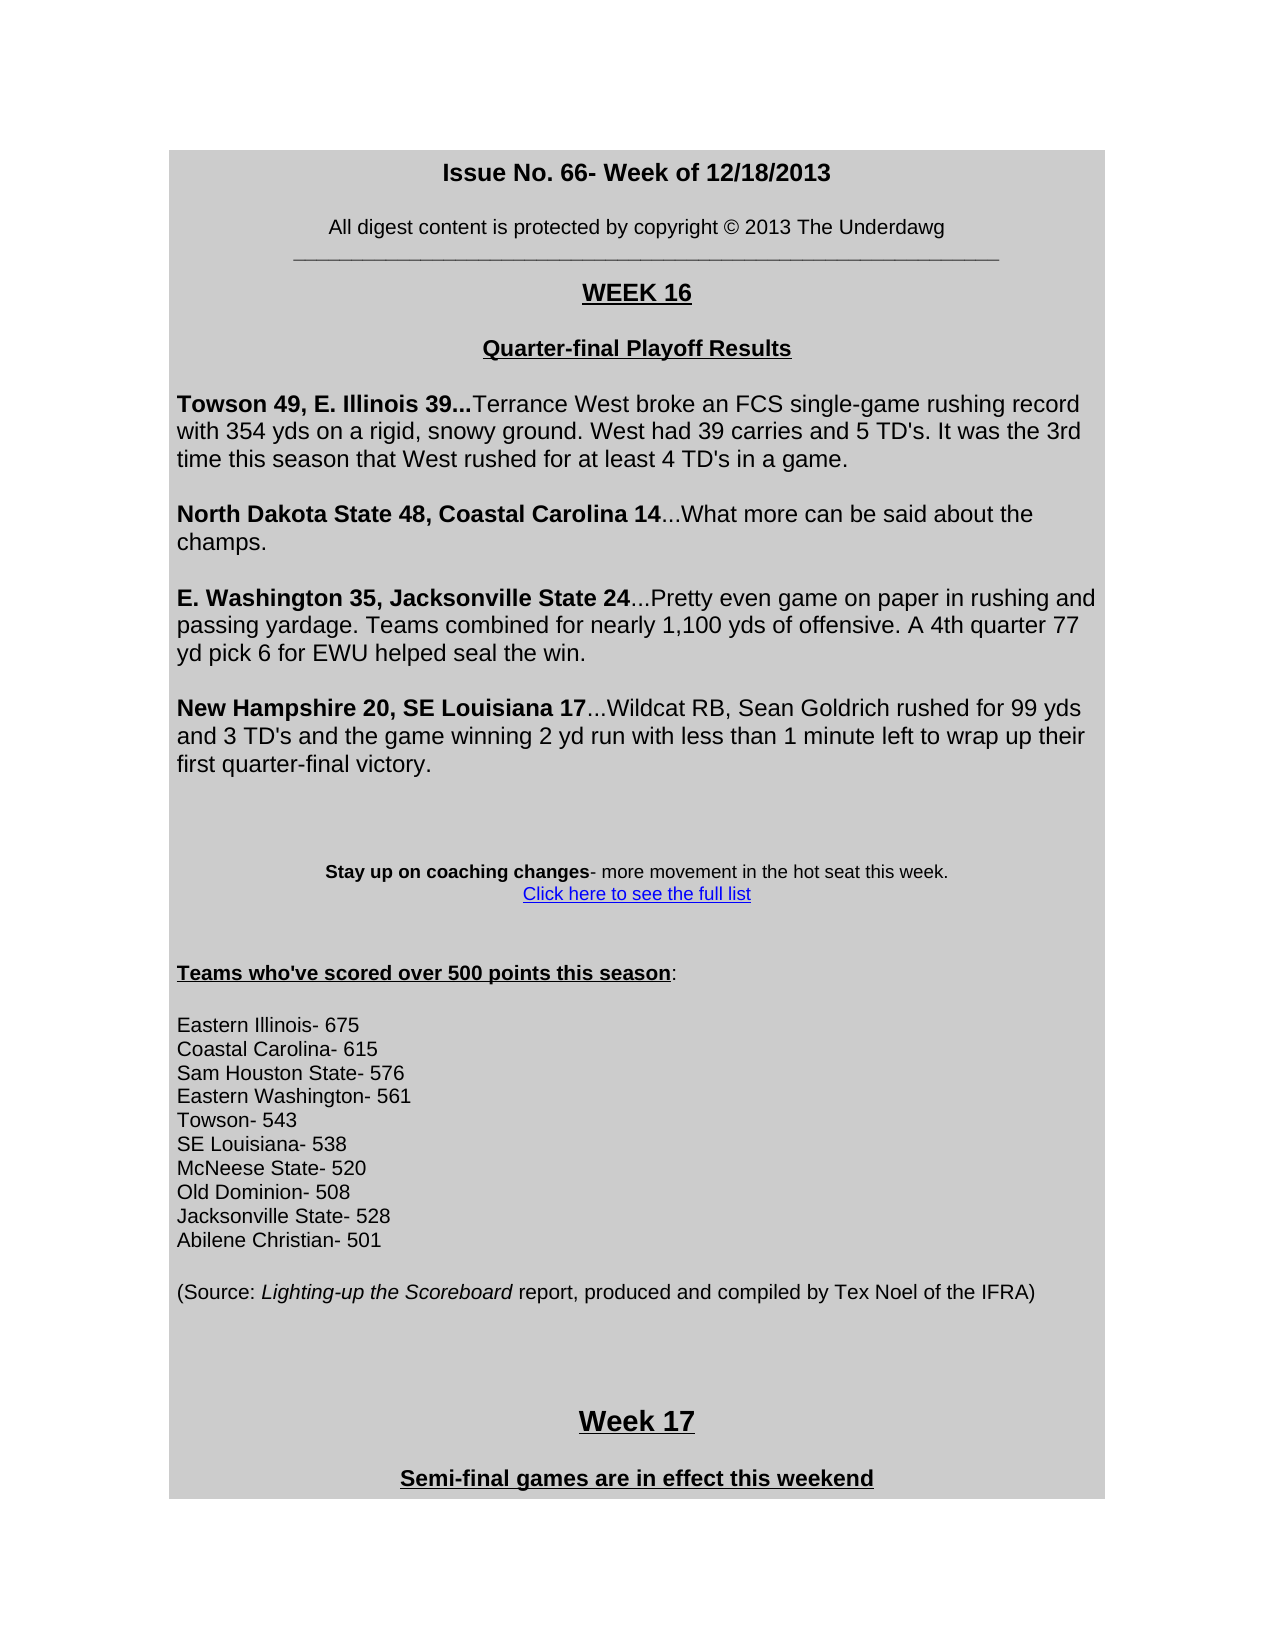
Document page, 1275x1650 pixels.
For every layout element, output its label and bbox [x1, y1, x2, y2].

table_header [169, 150, 1105, 271]
table_cell [169, 1368, 1105, 1499]
